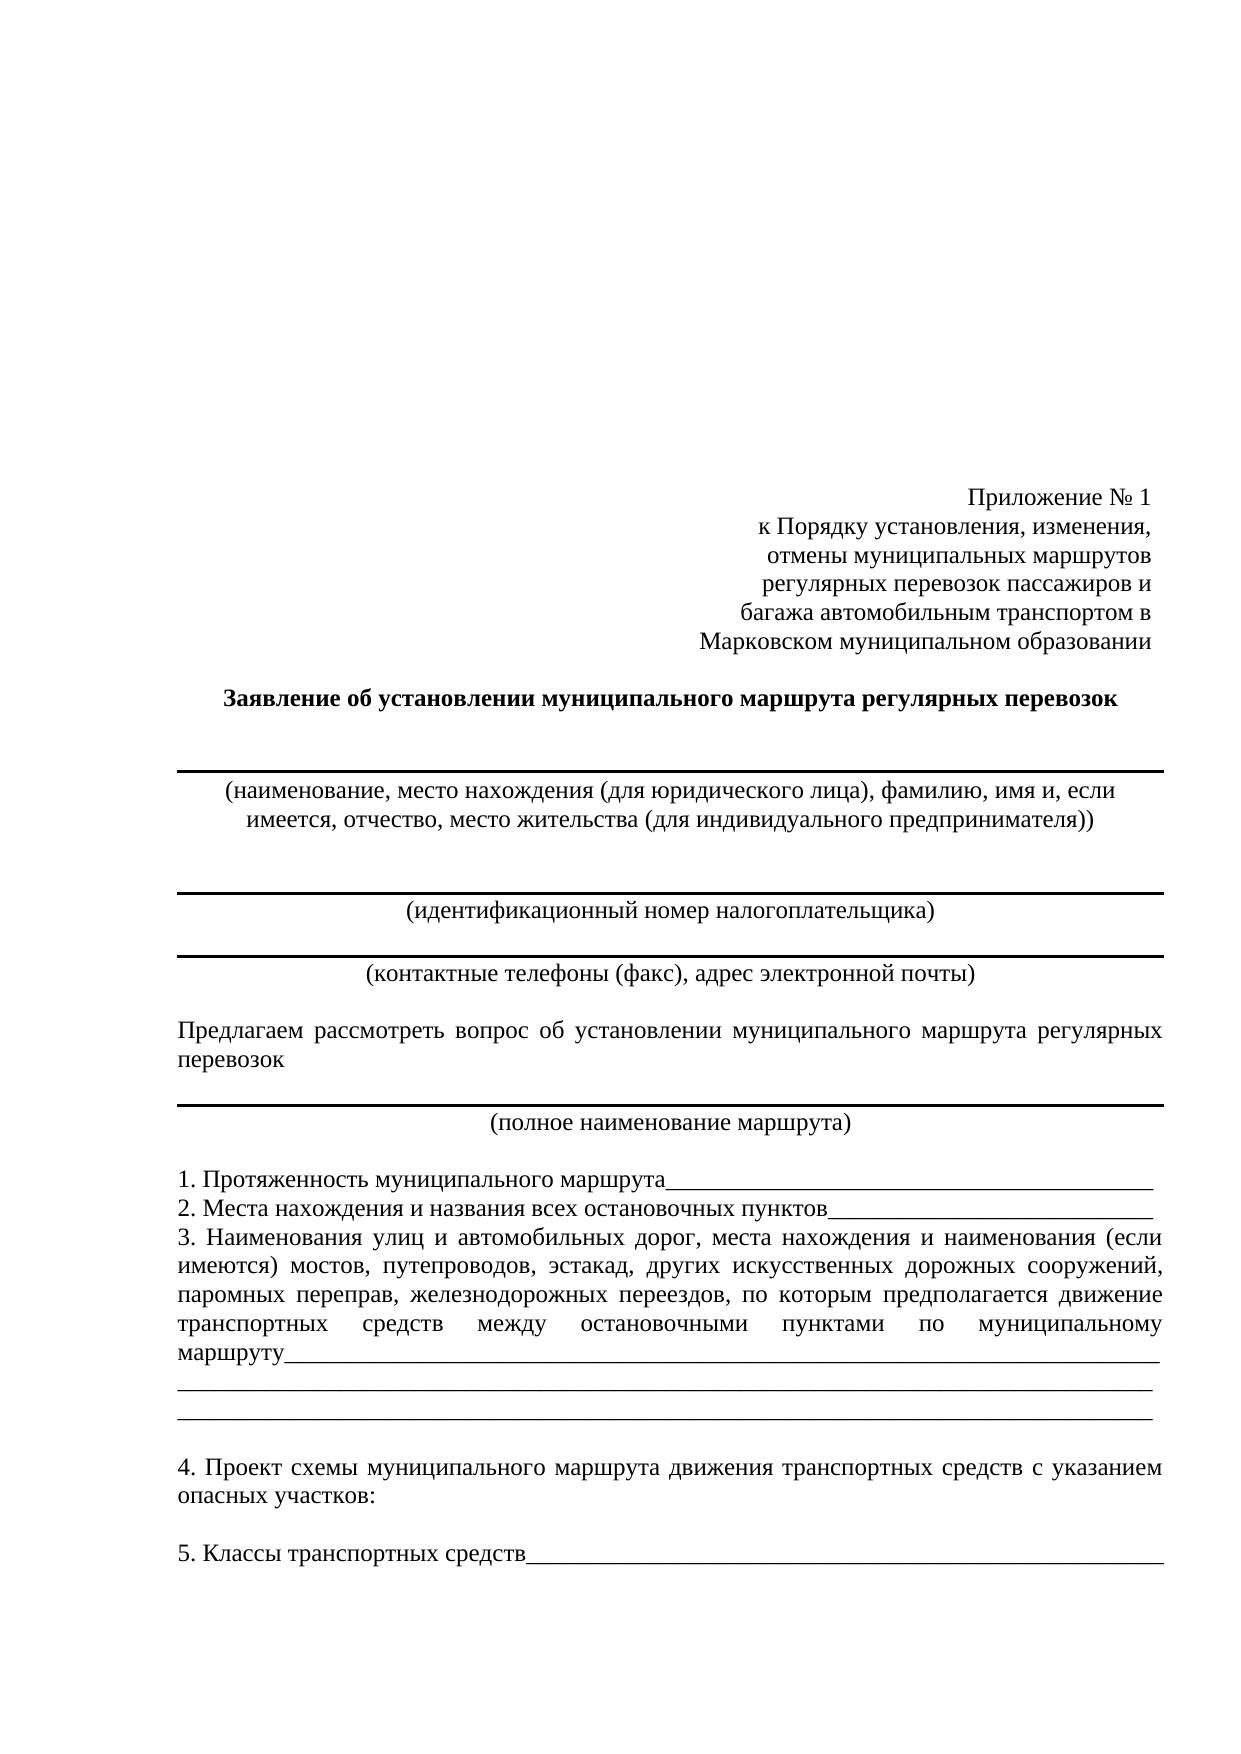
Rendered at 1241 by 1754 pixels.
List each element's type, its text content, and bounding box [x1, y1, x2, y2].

text (идентификационный номер налогоплательщика) [177, 895, 1164, 924]
text 5. Классы транспортных средств___________________________________________________ [177, 1538, 1164, 1567]
text 2. Места нахождения и названия всех остановочных пунктов__________________________ [177, 1193, 1164, 1222]
table_header Приложение № 1 к Порядку установления, изменения, отмены муниципальных маршрутов регулярных перевозок пассажиров и багажа автомобильным транспортом в Марковском муниципальном образовании [679, 482, 1151, 655]
text (наименование, место нахождения (для юридического лица), фамилию, имя и, если имеется, отчество, место жительства (для индивидуального предпринимателя)) [177, 773, 1164, 832]
text (контактные телефоны (факс), адрес электронной почты) [177, 958, 1164, 987]
text 1. Протяженность муниципального маршрута_______________________________________ [177, 1164, 1164, 1193]
text Заявление об установлении муниципального маршрута регулярных перевозок [177, 683, 1164, 712]
text (полное наименование маршрута) [177, 1107, 1164, 1136]
text 4. Проект схемы муниципального маршрута движения транспортных средств с указанием опасных участков: [177, 1452, 1164, 1509]
text ______________________________________________________________________________ [177, 1394, 1164, 1423]
text Предлагаем рассмотреть вопрос об установлении муниципального маршрута регулярных перевозок [177, 1015, 1164, 1073]
text 3. Наименования улиц и автомобильных дорог, места нахождения и наименования (если имеются) мостов, путепроводов, эстакад, других искусственных дорожных сооружений, паромных переправ, железнодорожных переездов, по которым предполагается движение транспортных средств между остановочными пунктами по муниципальному маршруту____________________________________________________________________________________________________________________________________________________ [177, 1222, 1164, 1394]
